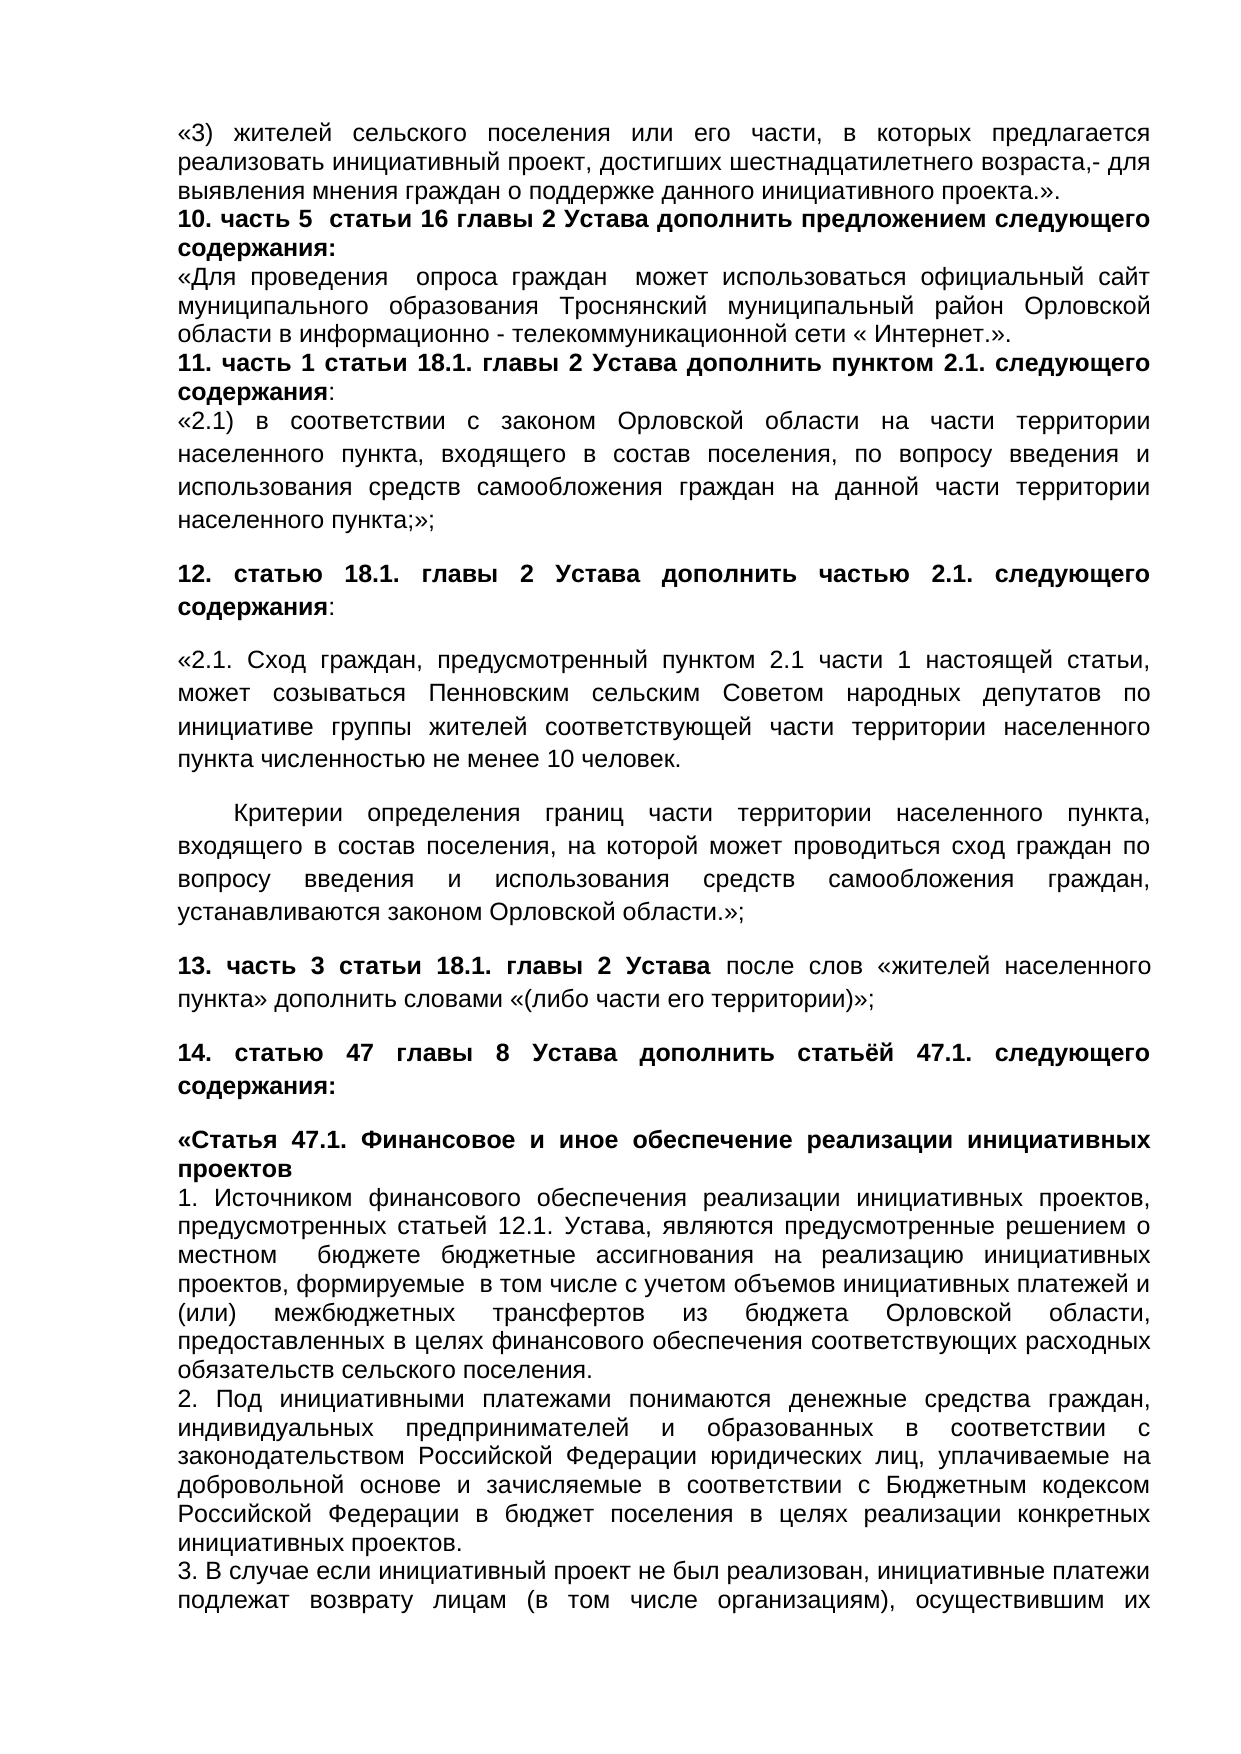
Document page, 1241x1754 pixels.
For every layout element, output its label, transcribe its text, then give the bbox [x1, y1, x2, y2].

text Критерии определения границ части территории населенного пункта, входящего в состав поселения, на которой может проводиться сход граждан по вопросу введения и использования средств самообложения граждан, устанавливаются законом Орловской области.»; [177, 798, 1152, 926]
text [177, 1556, 1152, 1614]
text «Статья 47.1. Финансовое и иное обеспечение реализации инициативных проектов [177, 1125, 1152, 1182]
text 2. Под инициативными платежами понимаются денежные средства граждан, индивидуальных предпринимателей и образованных в соответствии с законодательством Российской Федерации юридических лиц, уплачиваемые на добровольной основе и зачисляемые в соответствии с Бюджетным кодексом Российской Федерации в бюджет поселения в целях реализации конкретных инициативных проектов. [177, 1384, 1152, 1556]
text «3) жителей сельского поселения или его части, в которых предлагается реализовать инициативный проект, достигших шестнадцатилетнего возраста,- для выявления мнения граждан о поддержке данного инициативного проекта.». [177, 118, 1152, 204]
text 10. часть 5 статьи 16 главы 2 Устава дополнить предложением следующего содержания: [177, 204, 1152, 262]
text «2.1. Сход граждан, предусмотренный пунктом 2.1 части 1 настоящей статьи, может созываться Пенновским сельским Советом народных депутатов по инициативе группы жителей соответствующей части территории населенного пункта численностью не менее 10 человек. [177, 645, 1152, 773]
text «Для проведения опроса граждан может использоваться официальный сайт муниципального образования Троснянский муниципальный район Орловской области в информационно - телекоммуникационной сети « Интернет.». [177, 262, 1152, 348]
text 1. Источником финансового обеспечения реализации инициативных проектов, предусмотренных статьей 12.1. Устава, являются предусмотренные решением о местном бюджете бюджетные ассигнования на реализацию инициативных проектов, формируемые в том числе с учетом объемов инициативных платежей и (или) межбюджетных трансфертов из бюджета Орловской области, предоставленных в целях финансового обеспечения соответствующих расходных обязательств сельского поселения. [177, 1182, 1152, 1384]
text 11. часть 1 статьи 18.1. главы 2 Устава дополнить пунктом 2.1. следующего содержания: [177, 348, 1152, 406]
text 13. часть 3 статьи 18.1. главы 2 Устава после слов «жителей населенного пункта» дополнить словами «(либо части его территории)»; [177, 951, 1152, 1013]
text «2.1) в соответствии с законом Орловской области на части территории населенного пункта, входящего в состав поселения, по вопросу введения и использования средств самообложения граждан на данной части территории населенного пункта;»; [177, 406, 1152, 533]
text 12. статью 18.1. главы 2 Устава дополнить частью 2.1. следующего содержания: [177, 558, 1152, 620]
text 14. статью 47 главы 8 Устава дополнить статьёй 47.1. следующего содержания: [177, 1038, 1152, 1100]
